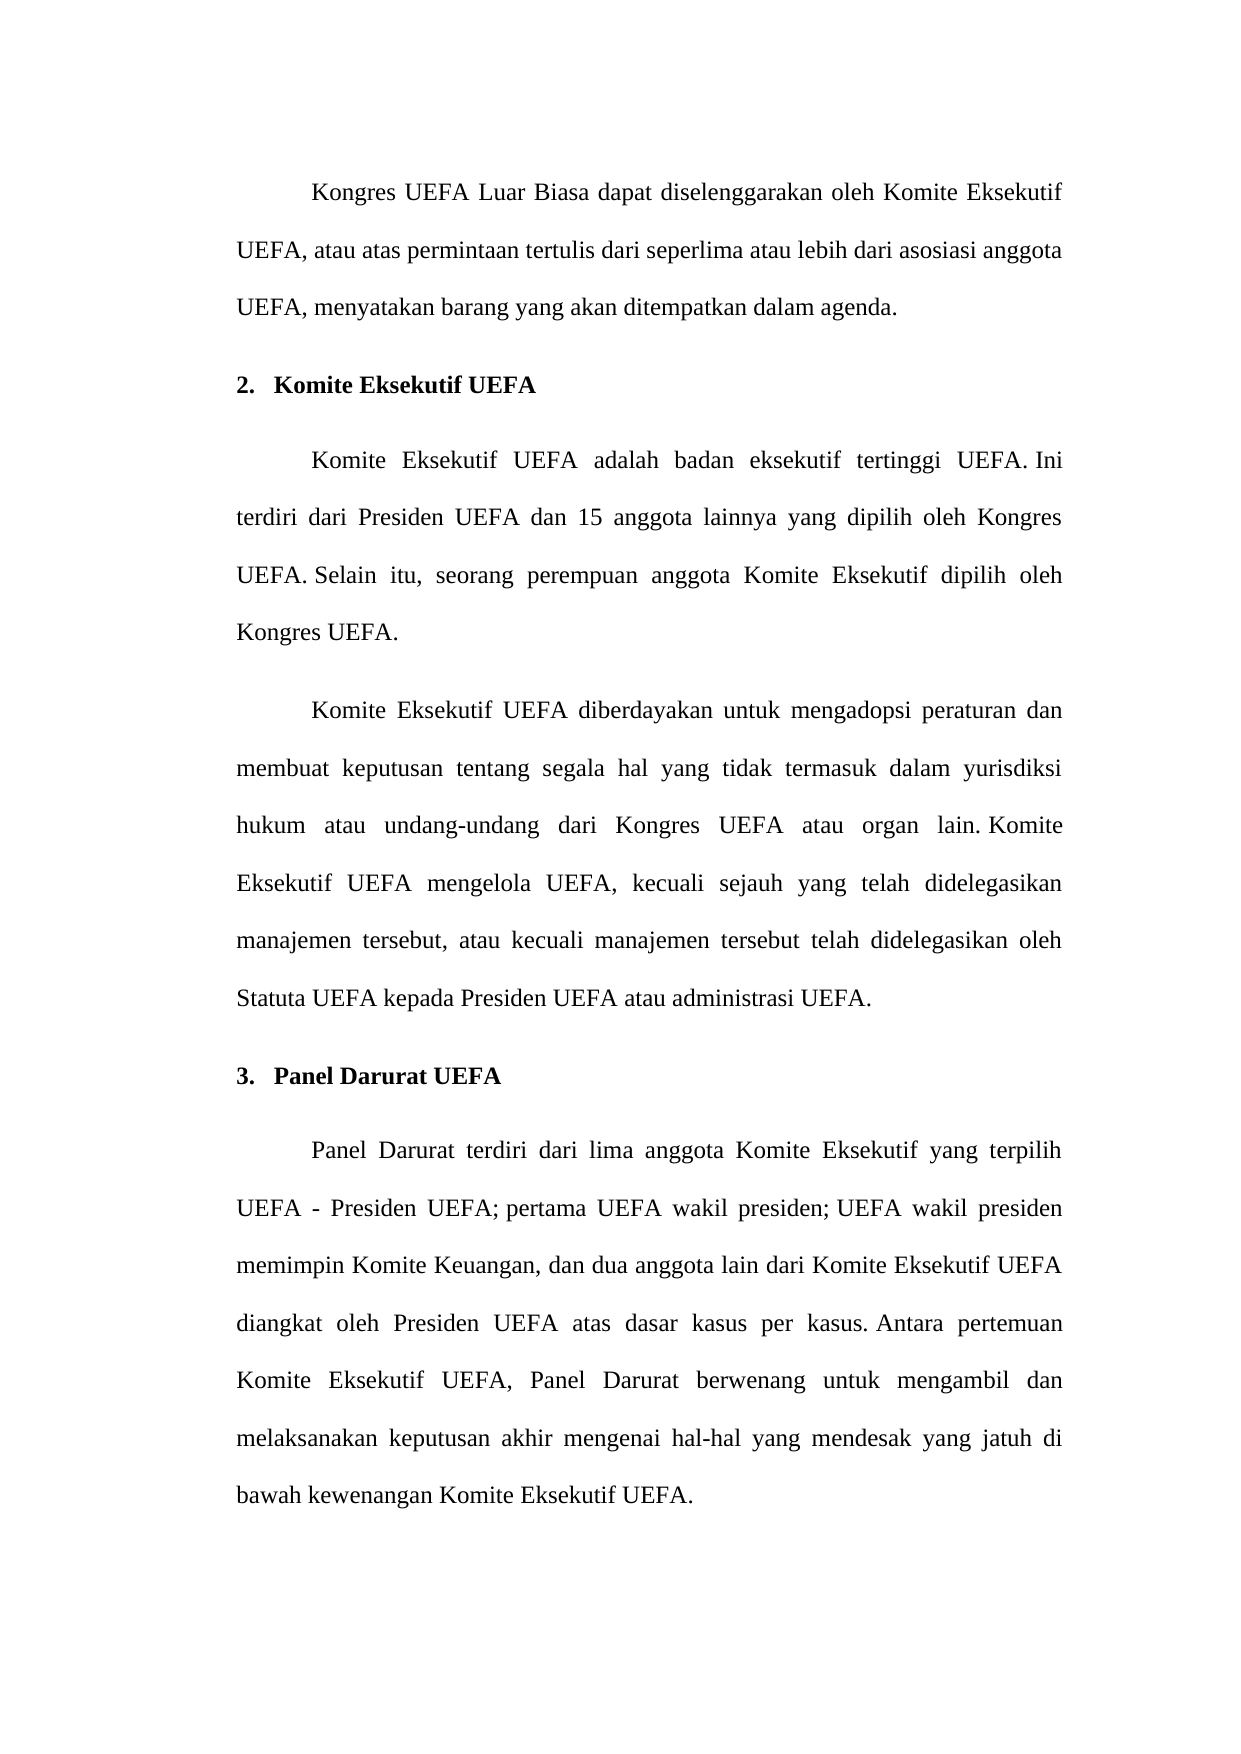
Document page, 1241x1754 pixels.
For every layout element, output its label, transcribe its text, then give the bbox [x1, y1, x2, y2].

text Kongres UEFA Luar Biasa dapat diselenggarakan oleh Komite Eksekutif UEFA, atau atas permintaan tertulis dari seperlima atau lebih dari asosiasi anggota UEFA, menyatakan barang yang akan ditempatkan dalam agenda. [236, 177, 1063, 321]
text Komite Eksekutif UEFA adalah badan eksekutif tertinggi UEFA. Ini terdiri dari Presiden UEFA dan 15 anggota lainnya yang dipilih oleh Kongres UEFA. Selain itu, seorang perempuan anggota Komite Eksekutif dipilih oleh Kongres UEFA. [236, 445, 1063, 646]
text Komite Eksekutif UEFA diberdayakan untuk mengadopsi peraturan dan membuat keputusan tentang segala hal yang tidak termasuk dalam yurisdiksi hukum atau undang-undang dari Kongres UEFA atau organ lain. Komite Eksekutif UEFA mengelola UEFA, kecuali sejauh yang telah didelegasikan manajemen tersebut, atau kecuali manajemen tersebut telah didelegasikan oleh Statuta UEFA kepada Presiden UEFA atau administrasi UEFA. [236, 696, 1063, 1012]
text Panel Darurat terdiri dari lima anggota Komite Eksekutif yang terpilih UEFA - Presiden UEFA; pertama UEFA wakil presiden; UEFA wakil presiden memimpin Komite Keuangan, dan dua anggota lain dari Komite Eksekutif UEFA diangkat oleh Presiden UEFA atas dasar kasus per kasus. Antara pertemuan Komite Eksekutif UEFA, Panel Darurat berwenang untuk mengambil dan melaksanakan keputusan akhir mengenai hal-hal yang mendesak yang jatuh di bawah kewenangan Komite Eksekutif UEFA. [236, 1136, 1063, 1509]
list Komite Eksekutif UEFA [236, 371, 1063, 399]
list Panel Darurat UEFA [236, 1061, 1063, 1090]
